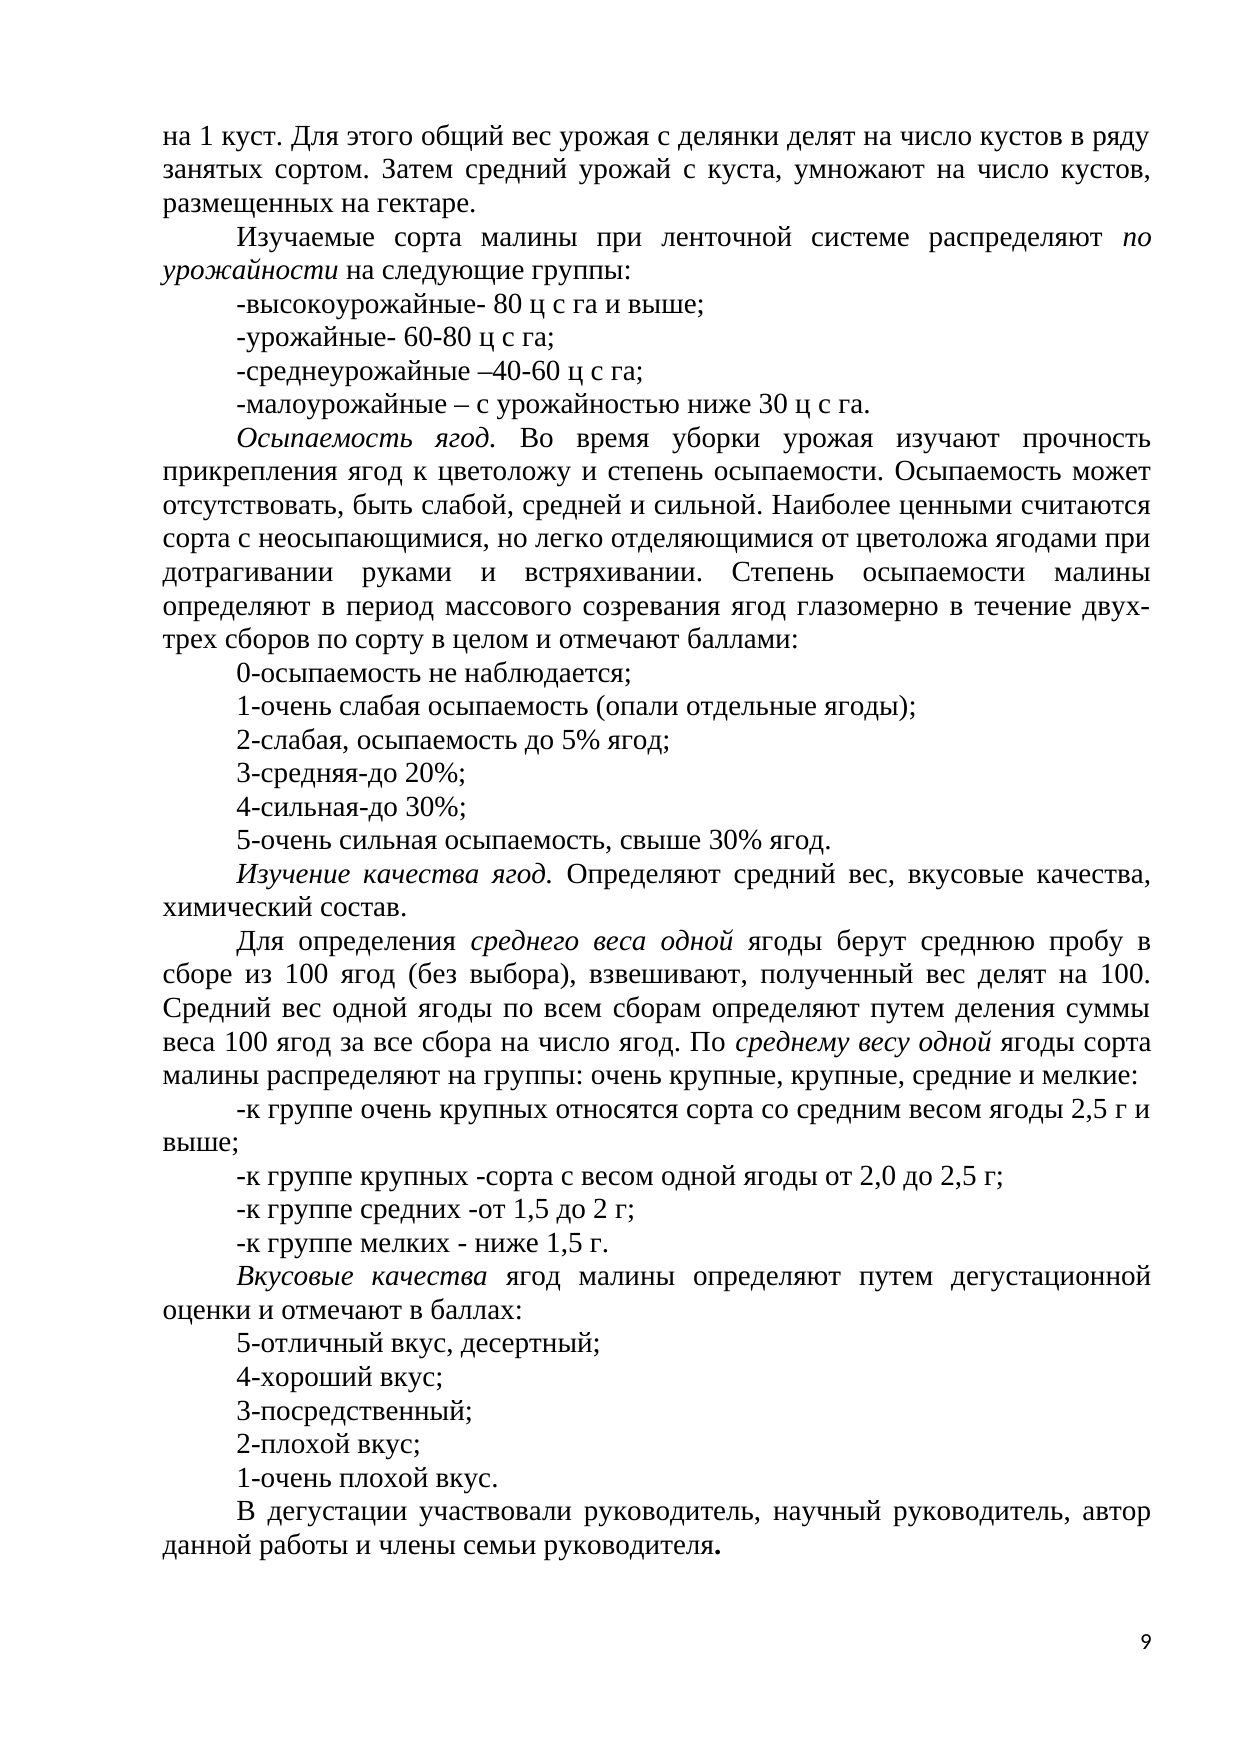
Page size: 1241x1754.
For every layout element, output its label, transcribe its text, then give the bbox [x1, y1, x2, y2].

text 1-очень плохой вкус. [162, 1460, 1152, 1493]
text 4-хороший вкус; [162, 1359, 1152, 1393]
text -к группе очень крупных относятся сорта со средним весом ягоды 2,5 г и выше; [162, 1091, 1152, 1158]
text Изучаемые сорта малины при ленточной системе распределяют по урожайности на следующие группы: [162, 219, 1152, 286]
text -к группе мелких - ниже 1,5 г. [162, 1225, 1152, 1258]
text -среднеурожайные –40-60 ц с га; [162, 353, 1152, 386]
text 3-посредственный; [162, 1393, 1152, 1426]
text Осыпаемость ягод. Во время уборки урожая изучают прочность прикрепления ягод к цветоложу и степень осыпаемости. Осыпаемость может отсутствовать, быть слабой, средней и сильной. Наиболее ценными считаются сорта с неосыпающимися, но легко отделяющимися от цветоложа ягодами при дотрагивании руками и встряхивании. Степень осыпаемости малины определяют в период массового созревания ягод глазомерно в течение двух-трех сборов по сорту в целом и отмечают баллами: [162, 420, 1152, 655]
text -к группе крупных -сорта с весом одной ягоды от 2,0 до 2,5 г; [162, 1158, 1152, 1191]
text 3-средняя-до 20%; [162, 755, 1152, 789]
text -к группе средних -от 1,5 до 2 г; [162, 1191, 1152, 1225]
text -высокоурожайные- 80 ц с га и выше; [162, 286, 1152, 319]
text Вкусовые качества ягод малины определяют путем дегустационной оценки и отмечают в баллах: [162, 1258, 1152, 1326]
text 0-осыпаемость не наблюдается; [162, 655, 1152, 688]
text 2-слабая, осыпаемость до 5% ягод; [162, 722, 1152, 755]
text -урожайные- 60-80 ц с га; [162, 319, 1152, 353]
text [162, 118, 1152, 219]
text -малоурожайные – с урожайностью ниже 30 ц с га. [162, 386, 1152, 420]
text 1-очень слабая осыпаемость (опали отдельные ягоды); [162, 688, 1152, 722]
text Изучение качества ягод. Определяют средний вес, вкусовые качества, химический состав. [162, 856, 1152, 923]
text В дегустации участвовали руководитель, научный руководитель, автор данной работы и члены семьи руководителя. [162, 1493, 1152, 1560]
text Для определения среднего веса одной ягоды берут среднюю пробу в сборе из 100 ягод (без выбора), взвешивают, полученный вес делят на 100. Средний вес одной ягоды по всем сборам определяют путем деления суммы веса 100 ягод за все сбора на число ягод. По среднему весу одной ягоды сорта малины распределяют на группы: очень крупные, крупные, средние и мелкие: [162, 923, 1152, 1091]
text 5-отличный вкус, десертный; [162, 1326, 1152, 1359]
text 2-плохой вкус; [162, 1426, 1152, 1460]
text 5-очень сильная осыпаемость, свыше 30% ягод. [162, 822, 1152, 856]
text 4-сильная-до 30%; [162, 789, 1152, 822]
